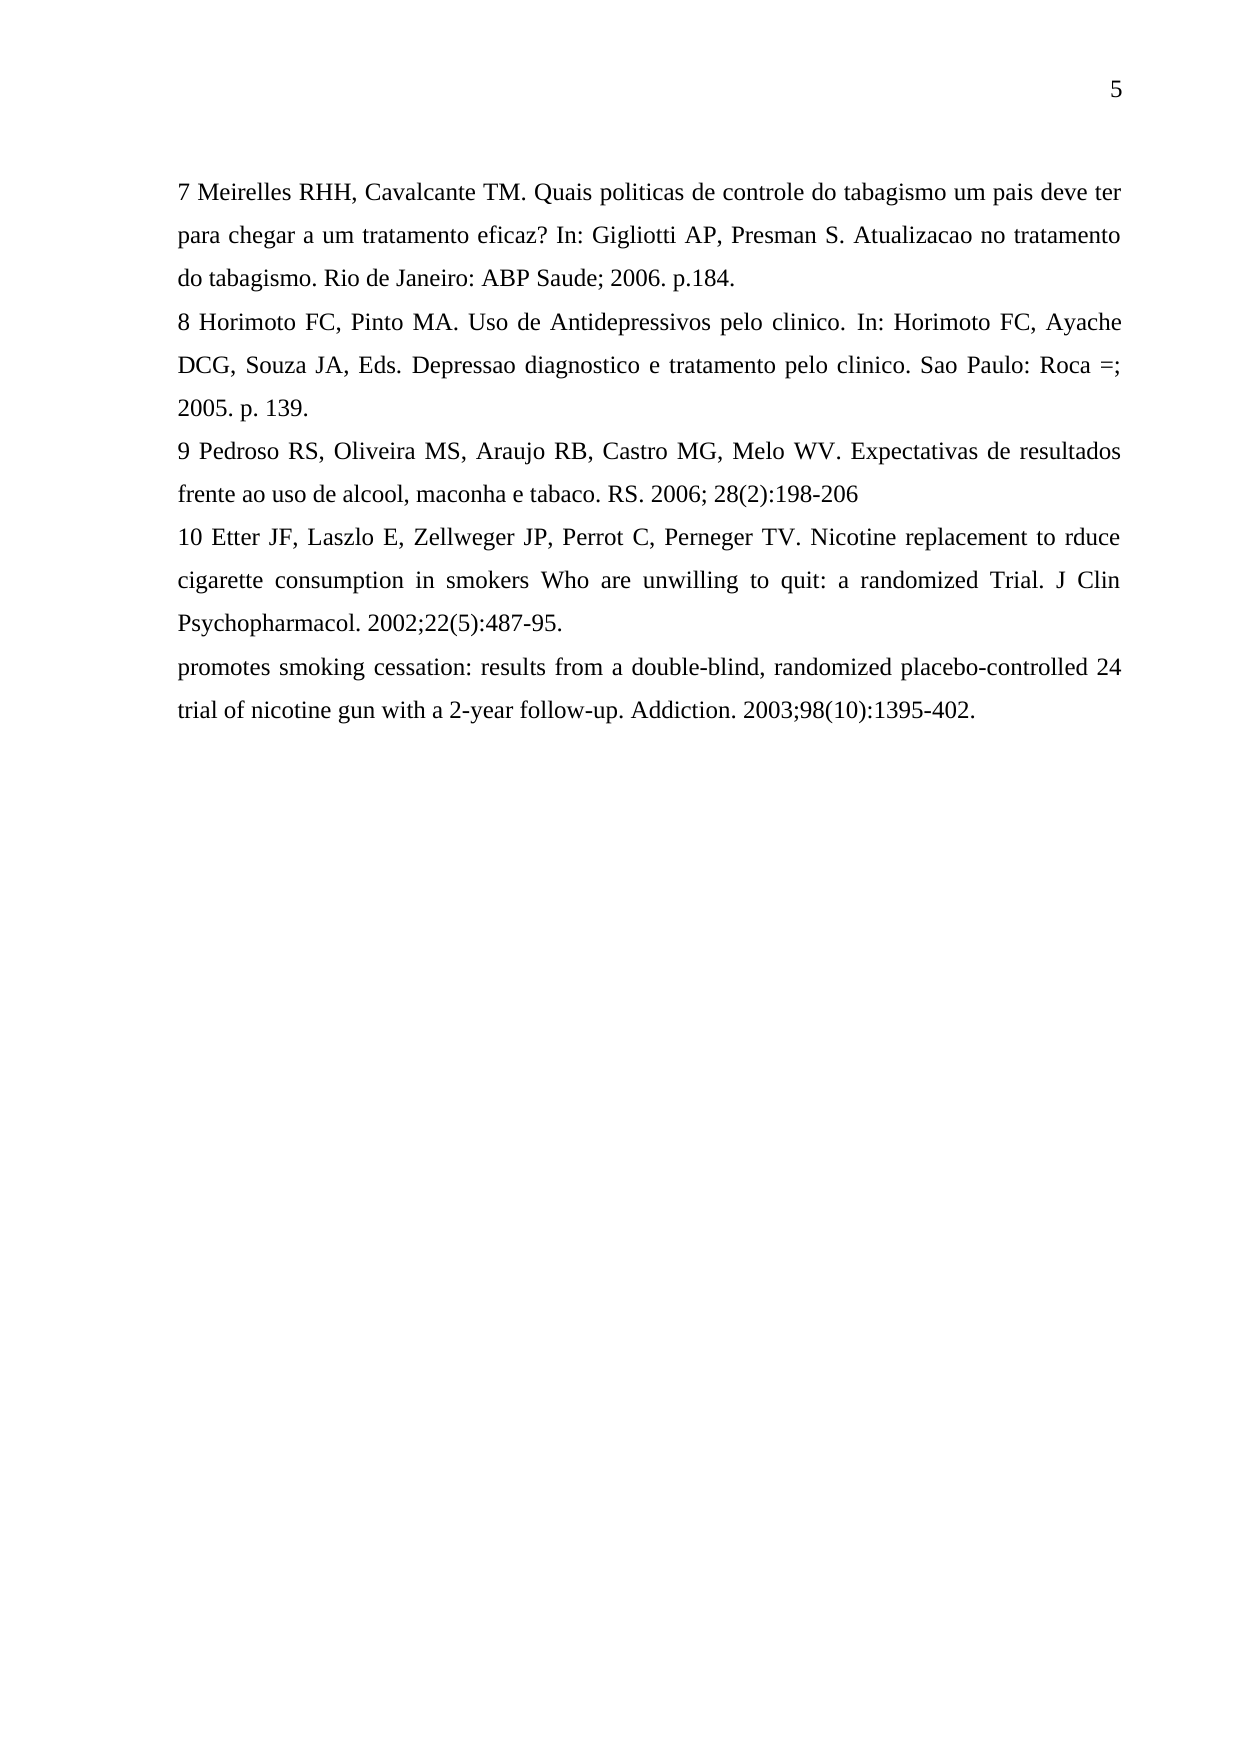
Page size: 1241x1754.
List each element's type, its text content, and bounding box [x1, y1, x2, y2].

text 8 Horimoto FC, Pinto MA. Uso de Antidepressivos pelo clinico. In: Horimoto FC, Ayache DCG, Souza JA, Eds. Depressao diagnostico e tratamento pelo clinico. Sao Paulo: Roca =; 2005. p. 139. [177, 307, 1122, 422]
text 9 Pedroso RS, Oliveira MS, Araujo RB, Castro MG, Melo WV. Expectativas de resultados frente ao uso de alcool, maconha e tabaco. RS. 2006; 28(2):198-206 [177, 436, 1122, 508]
text 10 Etter JF, Laszlo E, Zellweger JP, Perrot C, Perneger TV. Nicotine replacement to rduce cigarette consumption in smokers Who are unwilling to quit: a randomized Trial. J Clin Psychopharmacol. 2002;22(5):487-95. [177, 522, 1122, 637]
text promotes smoking cessation: results from a double-blind, randomized placebo-controlled 24 trial of nicotine gun with a 2-year follow-up. Addiction. 2003;98(10):1395-402. [177, 652, 1122, 723]
text 7 Meirelles RHH, Cavalcante TM. Quais politicas de controle do tabagismo um pais deve ter para chegar a um tratamento eficaz? In: Gigliotti AP, Presman S. Atualizacao no tratamento do tabagismo. Rio de Janeiro: ABP Saude; 2006. p.184. [177, 177, 1122, 292]
